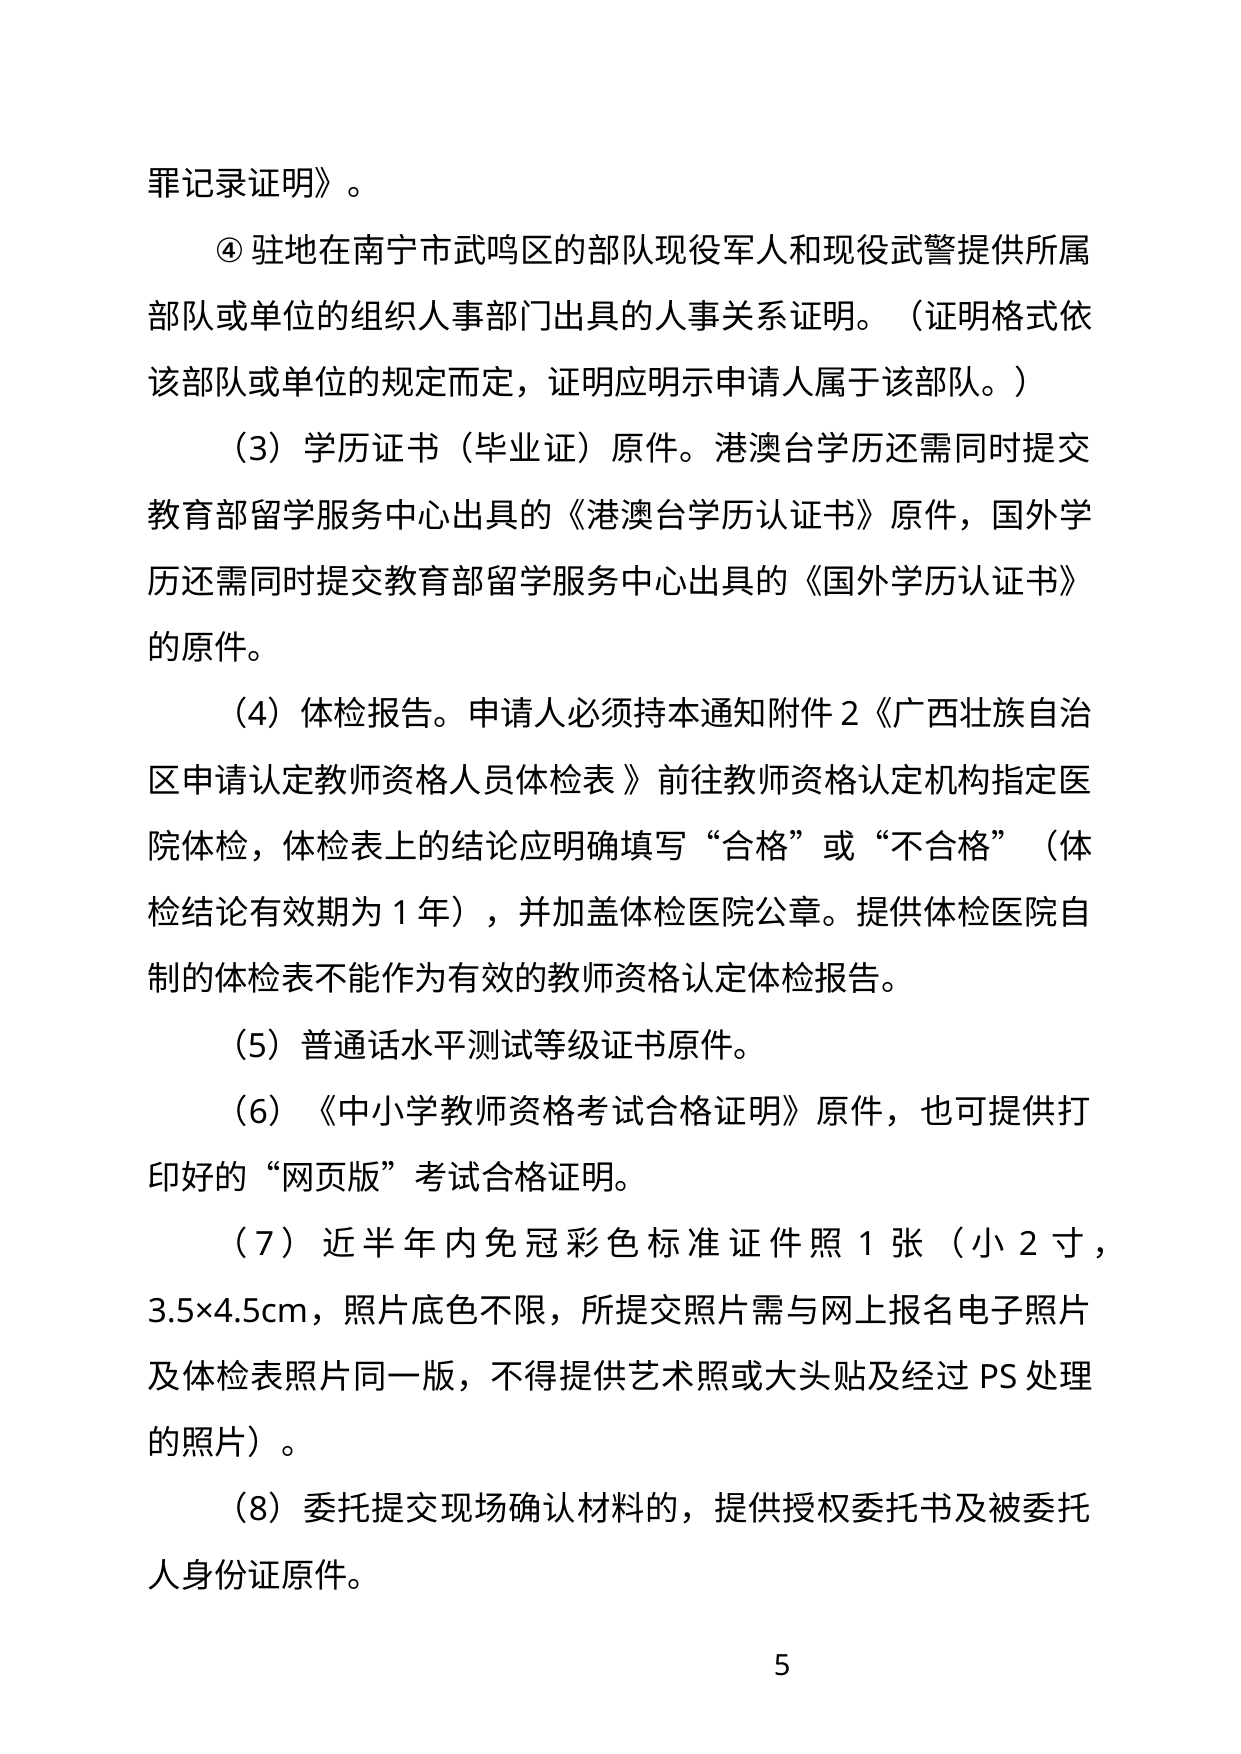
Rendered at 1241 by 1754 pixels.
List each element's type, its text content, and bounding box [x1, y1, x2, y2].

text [148, 148, 1092, 214]
text （8）委托提交现场确认材料的，提供授权委托书及被委托人身份证原件。 [148, 1473, 1092, 1606]
text （6）《中小学教师资格考试合格证明》原件，也可提供打印好的“网页版”考试合格证明。 [148, 1076, 1092, 1208]
text （5）普通话水平测试等级证书原件。 [148, 1009, 1092, 1076]
text （7）近半年内免冠彩色标准证件照1张（小2寸，3.5×4.5cm，照片底色不限，所提交照片需与网上报名电子照片及体检表照片同一版，不得提供艺术照或大头贴及经过PS处理的照片）。 [148, 1208, 1092, 1473]
text （3）学历证书（毕业证）原件。港澳台学历还需同时提交教育部留学服务中心出具的《港澳台学历认证书》原件，国外学历还需同时提交教育部留学服务中心出具的《国外学历认证书》的原件。 [148, 413, 1092, 678]
text ④驻地在南宁市武鸣区的部队现役军人和现役武警提供所属部队或单位的组织人事部门出具的人事关系证明。（证明格式依该部队或单位的规定而定，证明应明示申请人属于该部队。） [148, 214, 1092, 413]
text （4）体检报告。申请人必须持本通知附件2《广西壮族自治区申请认定教师资格人员体检表 》前往教师资格认定机构指定医院体检，体检表上的结论应明确填写“合格”或“不合格”（体检结论有效期为1年），并加盖体检医院公章。提供体检医院自制的体检表不能作为有效的教师资格认定体检报告。 [148, 678, 1092, 1009]
